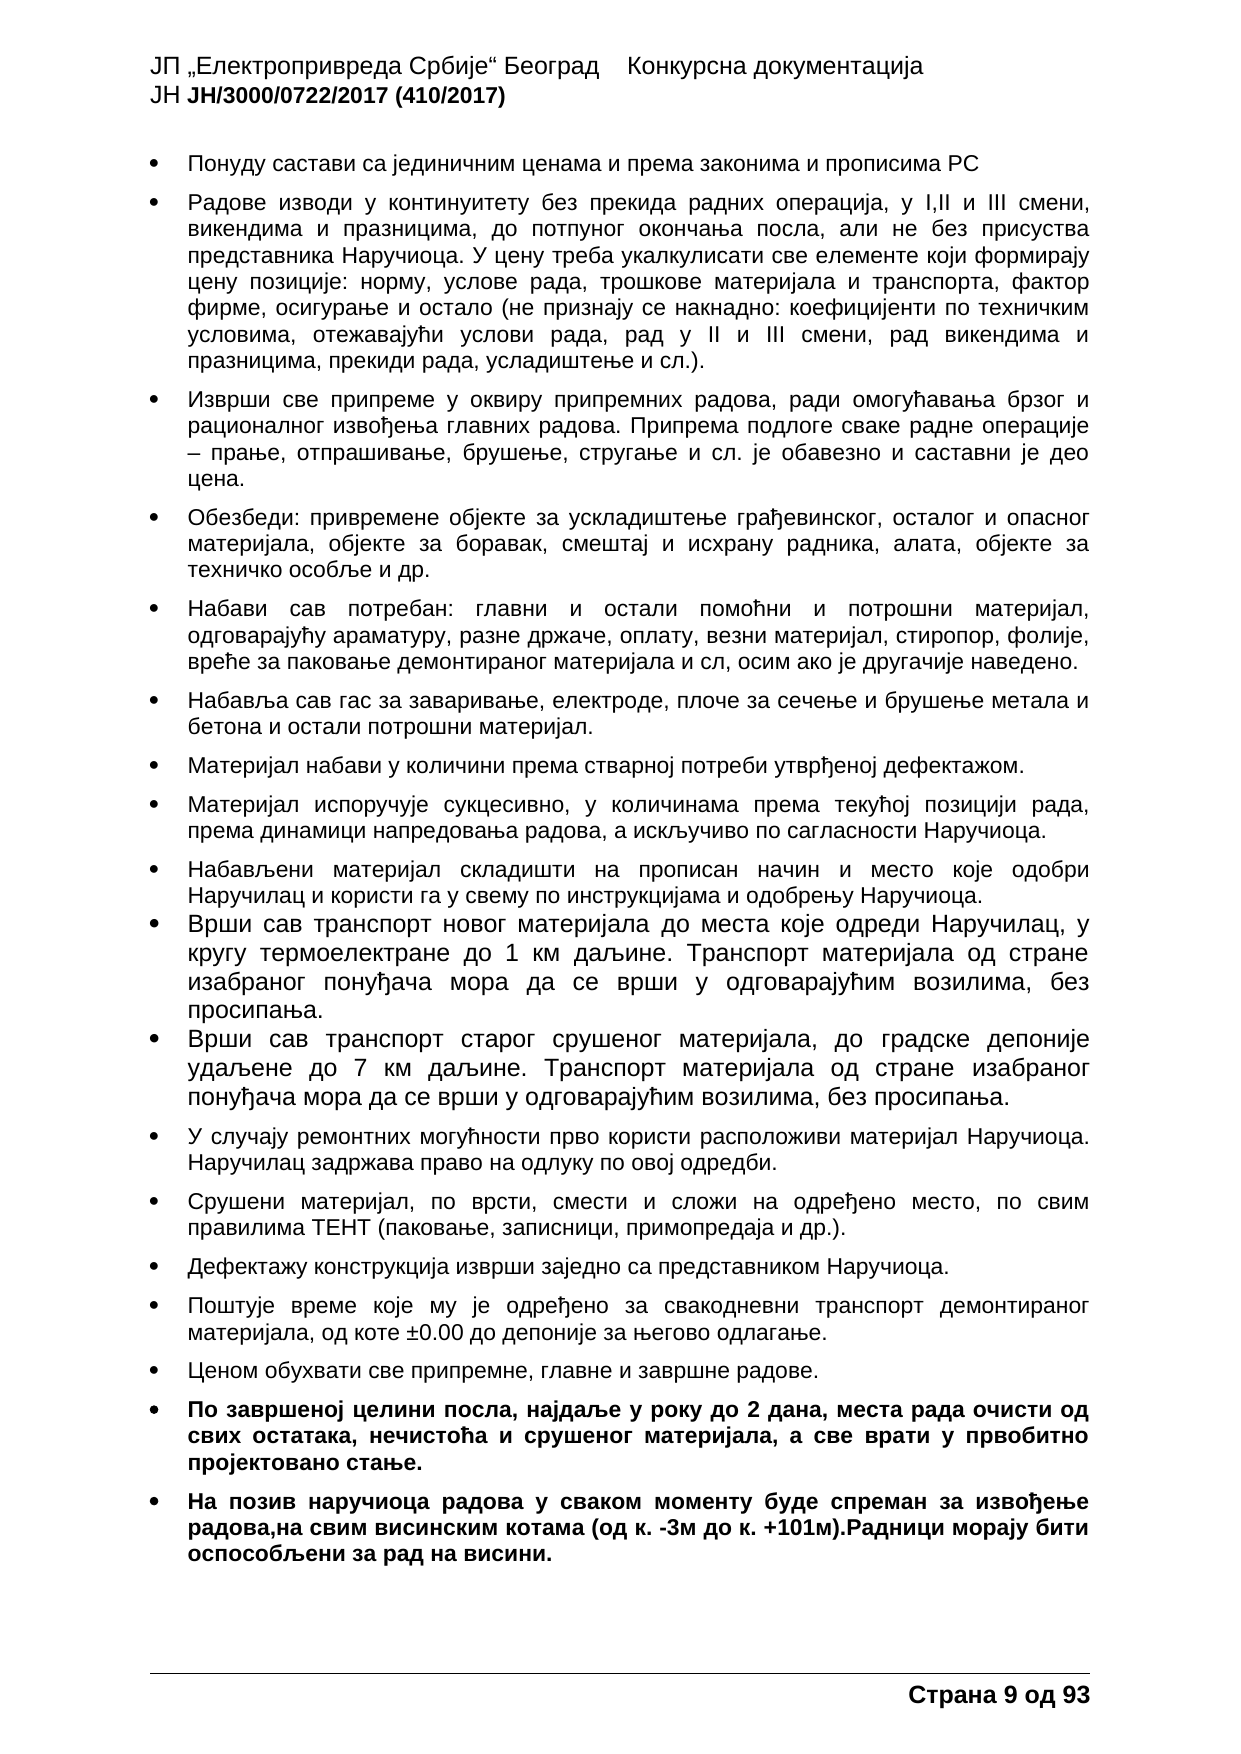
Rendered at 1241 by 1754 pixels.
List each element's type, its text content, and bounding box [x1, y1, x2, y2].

list Врши сав транспорт старог срушеног материјала, до градске депоније удаљене до 7 км даљине. Транспорт материјала од стране изабраног понуђача мора да се врши у одговарајућим возилима, без просипања. [150, 1024, 1090, 1110]
list Набавља сав гас за заваривање, електроде, плоче за сечење и брушење метала и бетона и остали потрошни материјал. [150, 687, 1090, 739]
list Ценом обухвати све припремне, главне и завршне радове. [150, 1357, 1090, 1384]
list Понуду састави са јединичним ценама и према законима и прописима РС [150, 150, 1090, 176]
list Набављени материјал складишти на прописан начин и место које одобри Наручилац и користи га у свему по инструкцијама и одобрењу Наручиоца. [150, 856, 1090, 909]
list Срушени материјал, по врсти, смести и сложи на одређено место, по свим правилима ТЕНТ (паковање, записници, примопредаја и др.). [150, 1188, 1090, 1241]
list Поштује време које му је одређено за свакодневни транспорт демонтираног материјала, од коте ±0.00 до депоније за његово одлагање. [150, 1292, 1090, 1345]
list Изврши све припреме у оквиру припремних радова, ради омогућавања брзог и рационалног извођења главних радова. Припрема подлоге сваке радне операције – прање, отпрашивање, брушење, стругање и сл. је обавезно и саставни је део цена. [150, 386, 1090, 491]
list По завршеној целини посла, најдаље у року до 2 дана, места рада очисти од свих остатака, нечистоћа и срушеног материјала, а све врати у првобитно пројектовано стање. [150, 1396, 1090, 1475]
list Материјал испоручује сукцесивно, у количинама према текућој позицији рада, према динамици напредовања радова, а искључиво по сагласности Наручиоца. [150, 791, 1090, 844]
list Материјал набави у количини према стварној потреби утврђеној дефектажом. [150, 752, 1090, 778]
list Радове изводи у континуитету без прекида радних операција, у I,II и III смени, викендима и празницима, до потпуног окончања посла, али не без присуства представника Наручиоца. У цену треба укалкулисати све елементе који формирају цену позиције: норму, услове рада, трошкове материјала и транспорта, фактор фирме, осигурање и остало (не признају се накнадно: коефицијенти по техничким условима, отежавајући услови рада, рад у II и III смени, рад викендима и празницима, прекиди рада, усладиштење и сл.). [150, 189, 1090, 373]
list У случају ремонтних могућности прво користи расположиви материјал Наручиоца. Наручилац задржава право на одлуку по овој одредби. [150, 1123, 1090, 1176]
list Дефектажу конструкција изврши заједно са представником Наручиоца. [150, 1253, 1090, 1279]
list Обезбеди: привремене објекте за ускладиштење грађевинског, осталог и опасног материјала, објекте за боравак, смештај и исхрану радника, алата, објекте за техничко особље и др. [150, 504, 1090, 583]
list Врши сав транспорт новог материјала до места које одреди Наручилац, у кругу термоелектране до 1 км даљине. Транспорт материјала од стране изабраног понуђача мора да се врши у одговарајућим возилима, без просипања. [150, 909, 1090, 1024]
list Набави сав потребан: главни и остали помоћни и потрошни материјал, одговарајућу араматуру, разне држаче, оплату, везни материјал, стиропор, фолије, вреће за паковање демонтираног материјала и сл, осим ако је другачије наведено. [150, 595, 1090, 674]
list На позив наручиоца радова у сваком моменту буде спреман за извођење радова,на свим висинским котама (од к. -3м до к. +101м).Радници морају бити оспособљени за рад на висини. [150, 1488, 1090, 1567]
